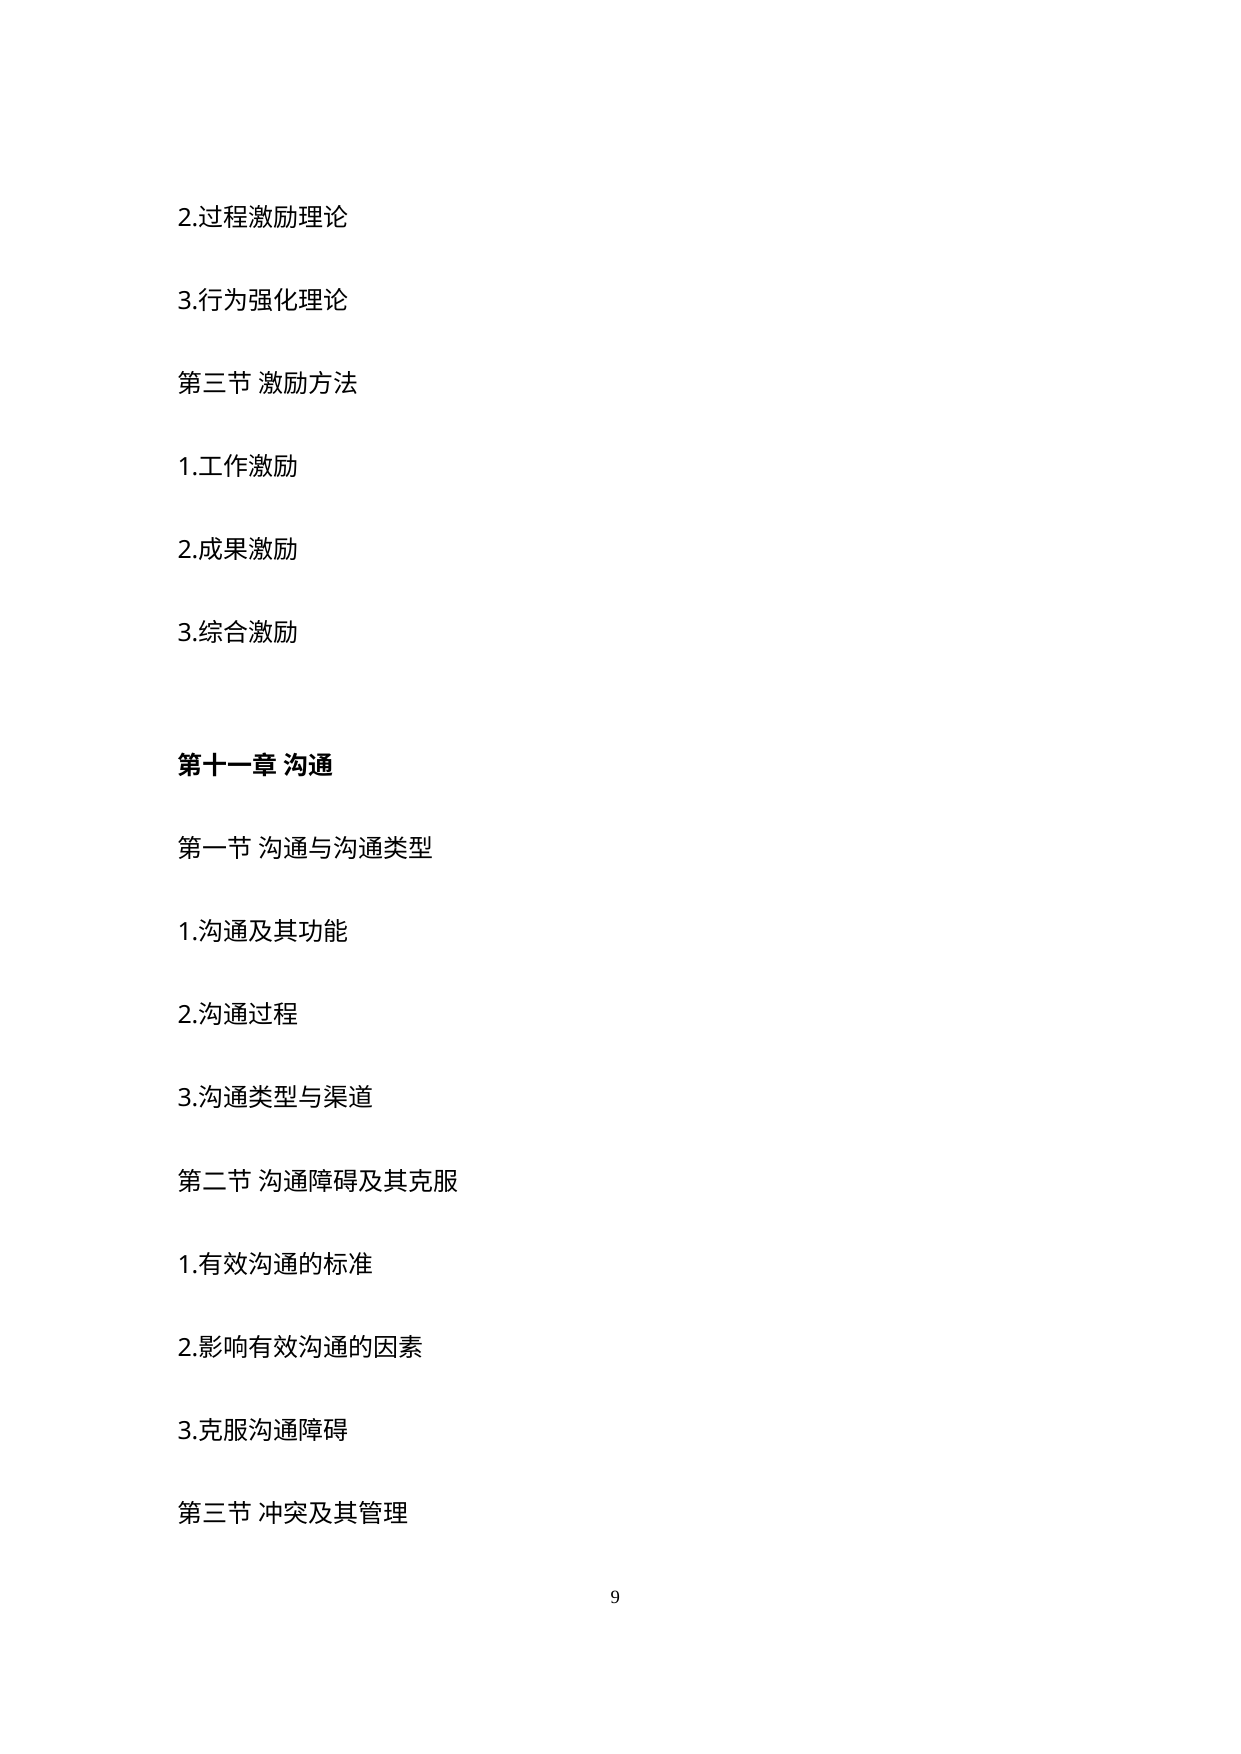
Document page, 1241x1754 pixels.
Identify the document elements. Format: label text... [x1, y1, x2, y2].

text 3.综合激励 [177, 598, 1053, 663]
text 2.过程激励理论 [177, 183, 1053, 248]
text 3.沟通类型与渠道 [177, 1063, 1053, 1128]
text 第一节 沟通与沟通类型 [177, 814, 1053, 879]
text 3.克服沟通障碍 [177, 1396, 1053, 1461]
text 1.工作激励 [177, 432, 1053, 497]
text 1.有效沟通的标准 [177, 1230, 1053, 1295]
text 3.行为强化理论 [177, 266, 1053, 331]
text 第三节 激励方法 [177, 349, 1053, 414]
text 第三节 冲突及其管理 [177, 1479, 1053, 1544]
text 第十一章 沟通 [177, 731, 1053, 796]
text 2.影响有效沟通的因素 [177, 1313, 1053, 1378]
text 2.沟通过程 [177, 980, 1053, 1045]
text 第二节 沟通障碍及其克服 [177, 1147, 1053, 1212]
text 2.成果激励 [177, 515, 1053, 580]
text 1.沟通及其功能 [177, 897, 1053, 962]
